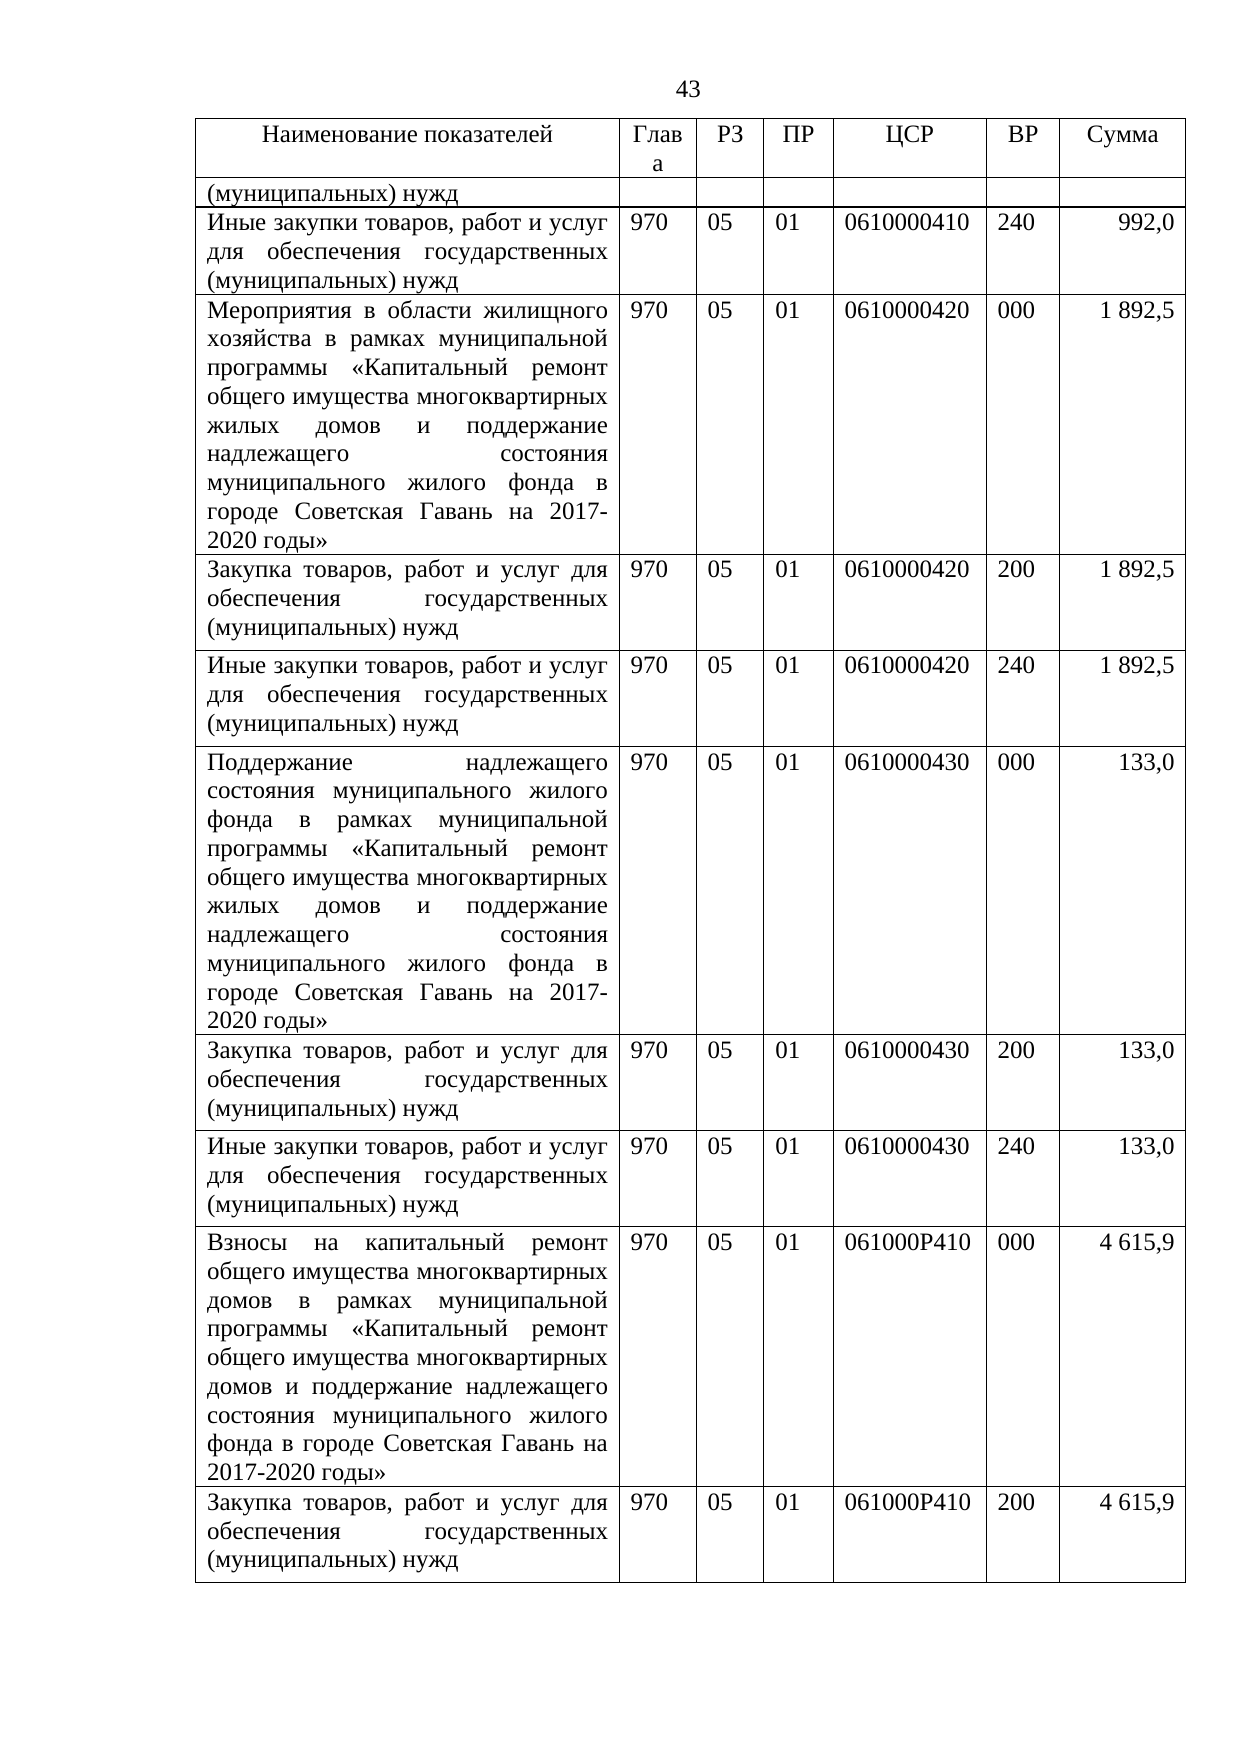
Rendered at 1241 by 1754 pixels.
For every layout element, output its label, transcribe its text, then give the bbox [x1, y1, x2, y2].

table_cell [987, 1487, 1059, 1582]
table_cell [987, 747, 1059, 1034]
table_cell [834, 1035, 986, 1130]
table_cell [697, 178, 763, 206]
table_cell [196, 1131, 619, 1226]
table_header Сумма [1060, 119, 1185, 177]
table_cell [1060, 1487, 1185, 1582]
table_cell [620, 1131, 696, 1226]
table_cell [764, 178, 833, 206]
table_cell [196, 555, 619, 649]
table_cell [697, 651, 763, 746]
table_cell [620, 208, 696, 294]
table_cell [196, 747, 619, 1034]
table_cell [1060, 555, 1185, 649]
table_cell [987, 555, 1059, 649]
table_header Глава [620, 119, 696, 177]
table_header ПР [764, 119, 833, 177]
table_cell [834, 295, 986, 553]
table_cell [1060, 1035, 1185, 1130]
table_header РЗ [697, 119, 763, 177]
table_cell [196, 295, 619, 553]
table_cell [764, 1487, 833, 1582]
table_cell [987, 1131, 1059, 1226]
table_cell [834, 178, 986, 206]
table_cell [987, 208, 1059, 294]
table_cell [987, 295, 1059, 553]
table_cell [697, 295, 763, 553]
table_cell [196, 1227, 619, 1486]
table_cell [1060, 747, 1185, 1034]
table_header ЦСР [834, 119, 986, 177]
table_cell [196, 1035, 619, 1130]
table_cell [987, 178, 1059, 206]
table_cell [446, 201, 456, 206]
table_header Наименование показателей [196, 119, 619, 177]
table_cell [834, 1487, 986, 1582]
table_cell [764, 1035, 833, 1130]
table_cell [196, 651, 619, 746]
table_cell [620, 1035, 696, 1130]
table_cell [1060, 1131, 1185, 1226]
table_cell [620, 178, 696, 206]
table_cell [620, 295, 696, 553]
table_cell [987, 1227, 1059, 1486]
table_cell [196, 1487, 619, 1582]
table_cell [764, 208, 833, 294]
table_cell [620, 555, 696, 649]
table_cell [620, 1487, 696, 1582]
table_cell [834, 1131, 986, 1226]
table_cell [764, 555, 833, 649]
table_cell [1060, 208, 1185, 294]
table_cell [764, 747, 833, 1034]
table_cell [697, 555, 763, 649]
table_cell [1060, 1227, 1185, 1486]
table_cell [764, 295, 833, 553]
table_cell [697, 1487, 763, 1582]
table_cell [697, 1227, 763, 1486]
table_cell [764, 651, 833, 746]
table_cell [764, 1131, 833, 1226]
table_header ВР [987, 119, 1059, 177]
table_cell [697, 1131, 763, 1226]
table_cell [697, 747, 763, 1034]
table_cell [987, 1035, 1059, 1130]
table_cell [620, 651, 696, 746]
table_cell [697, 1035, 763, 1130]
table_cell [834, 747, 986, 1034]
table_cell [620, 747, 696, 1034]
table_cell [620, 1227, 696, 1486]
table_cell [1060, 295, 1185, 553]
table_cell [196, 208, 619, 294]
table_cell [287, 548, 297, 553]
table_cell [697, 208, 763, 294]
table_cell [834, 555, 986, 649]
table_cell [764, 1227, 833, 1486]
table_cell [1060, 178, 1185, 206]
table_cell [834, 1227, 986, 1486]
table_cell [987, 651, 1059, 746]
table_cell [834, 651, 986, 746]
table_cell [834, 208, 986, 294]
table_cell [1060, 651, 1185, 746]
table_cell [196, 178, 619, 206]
